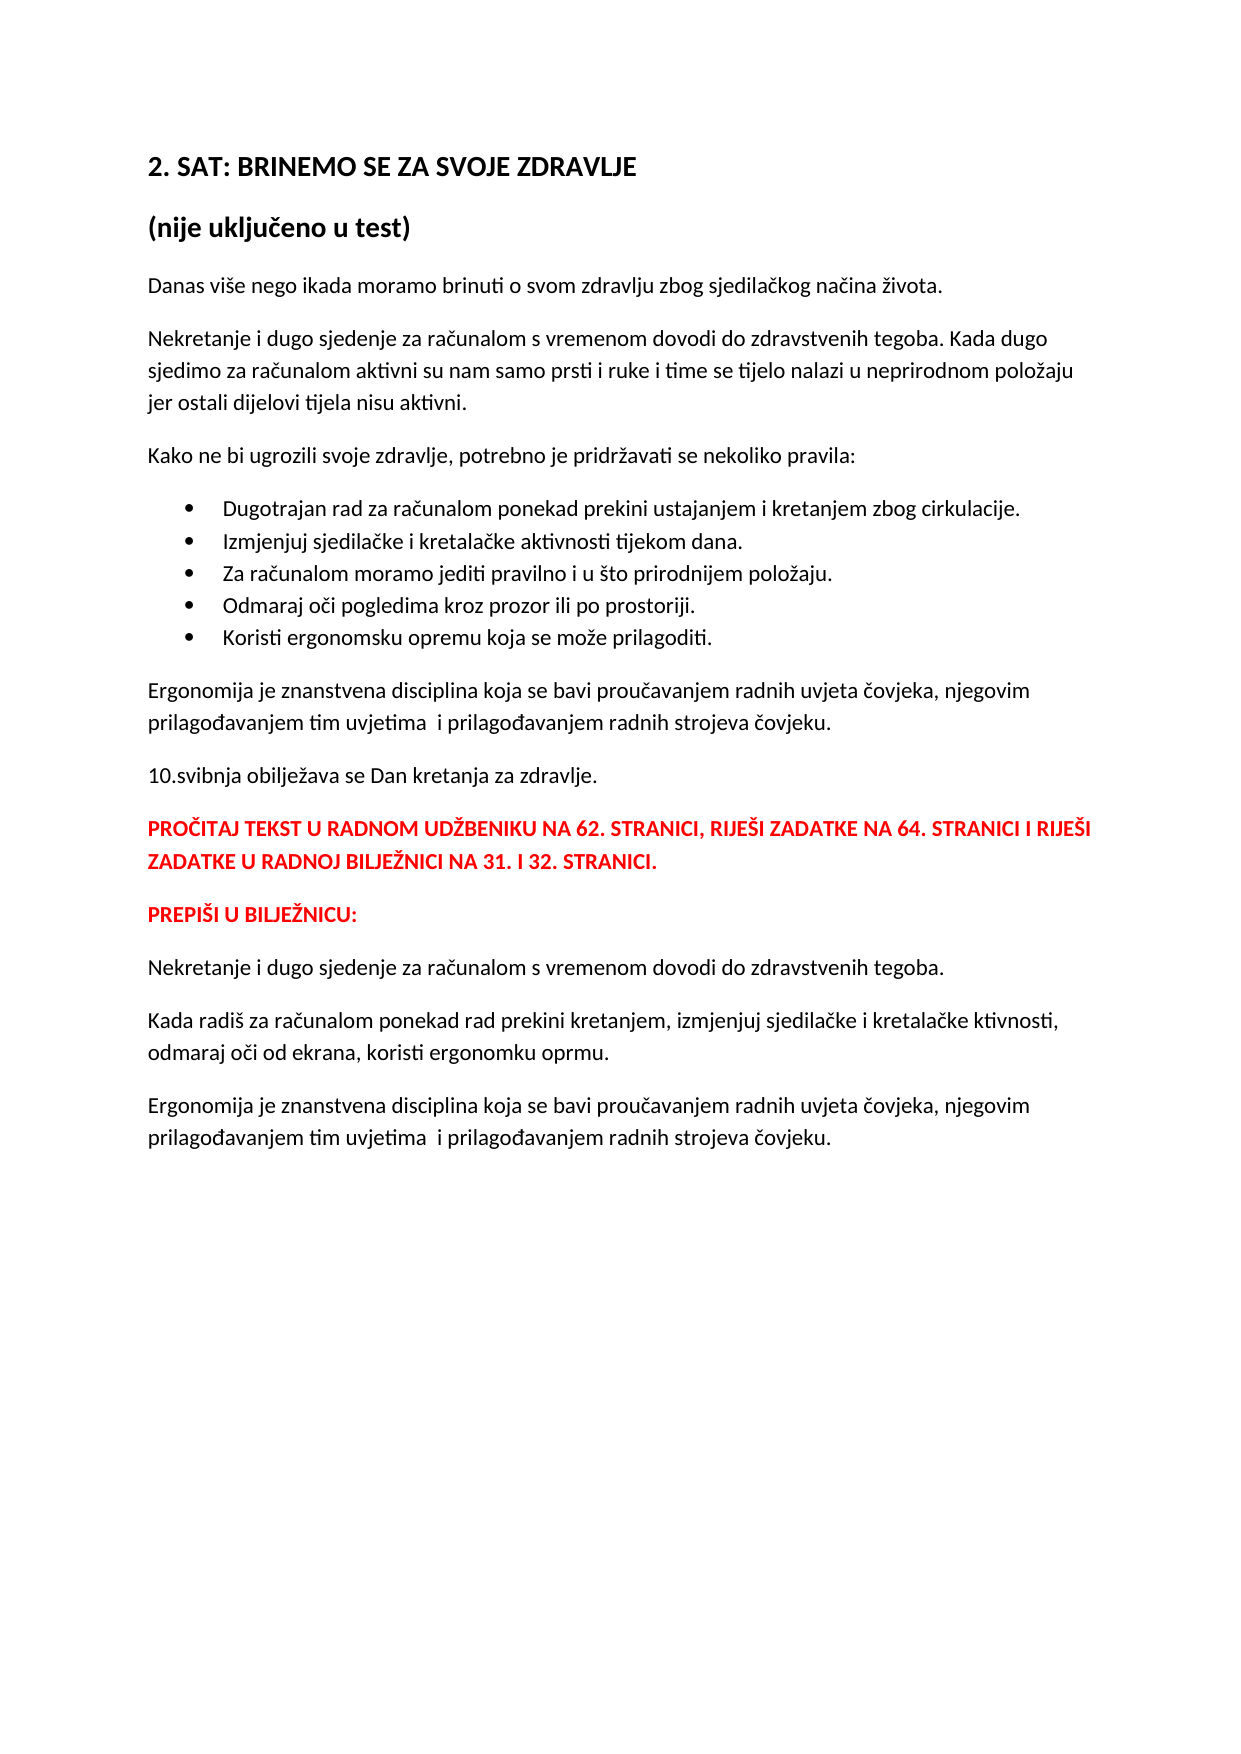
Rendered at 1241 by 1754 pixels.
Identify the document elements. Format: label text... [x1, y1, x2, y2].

list Izmjenjuj sjedilačke i kretalačke aktivnosti tijekom dana. [185, 527, 1093, 555]
list Koristi ergonomsku opremu koja se može prilagoditi. [185, 623, 1093, 651]
list Odmaraj oči pogledima kroz prozor ili po prostoriji. [185, 591, 1093, 619]
text Nekretanje i dugo sjedenje za računalom s vremenom dovodi do zdravstvenih tegoba. [148, 953, 1093, 981]
list Za računalom moramo jediti pravilno i u što prirodnijem položaju. [185, 559, 1093, 587]
list Dugotrajan rad za računalom ponekad prekini ustajanjem i kretanjem zbog cirkulacije. [185, 494, 1093, 523]
text Kada radiš za računalom ponekad rad prekini kretanjem, izmjenjuj sjedilačke i kretalačke ktivnosti, odmaraj oči od ekrana, koristi ergonomku oprmu. [148, 1006, 1093, 1066]
text 2. SAT: BRINEMO SE ZA SVOJE ZDRAVLJE [148, 148, 1093, 183]
text (nije uključeno u test) [148, 209, 1093, 245]
text PROČITAJ TEKST U RADNOM UDŽBENIKU NA 62. STRANICI, RIJEŠI ZADATKE NA 64. STRANICI I RIJEŠI ZADATKE U RADNOJ BILJEŽNICI NA 31. I 32. STRANICI. [148, 814, 1093, 875]
text Danas više nego ikada moramo brinuti o svom zdravlju zbog sjedilačkog načina života. [148, 271, 1093, 299]
text 10.svibnja obilježava se Dan kretanja za zdravlje. [148, 762, 1093, 789]
text Ergonomija je znanstvena disciplina koja se bavi proučavanjem radnih uvjeta čovjeka, njegovim prilagođavanjem tim uvjetima i prilagođavanjem radnih strojeva čovjeku. [148, 1091, 1093, 1151]
text Nekretanje i dugo sjedenje za računalom s vremenom dovodi do zdravstvenih tegoba. Kada dugo sjedimo za računalom aktivni su nam samo prsti i ruke i time se tijelo nalazi u neprirodnom položaju jer ostali dijelovi tijela nisu aktivni. [148, 324, 1093, 417]
text PREPIŠI U BILJEŽNICU: [148, 900, 1093, 928]
text Ergonomija je znanstvena disciplina koja se bavi proučavanjem radnih uvjeta čovjeka, njegovim prilagođavanjem tim uvjetima i prilagođavanjem radnih strojeva čovjeku. [148, 676, 1093, 737]
text Kako ne bi ugrozili svoje zdravlje, potrebno je pridržavati se nekoliko pravila: [148, 442, 1093, 469]
